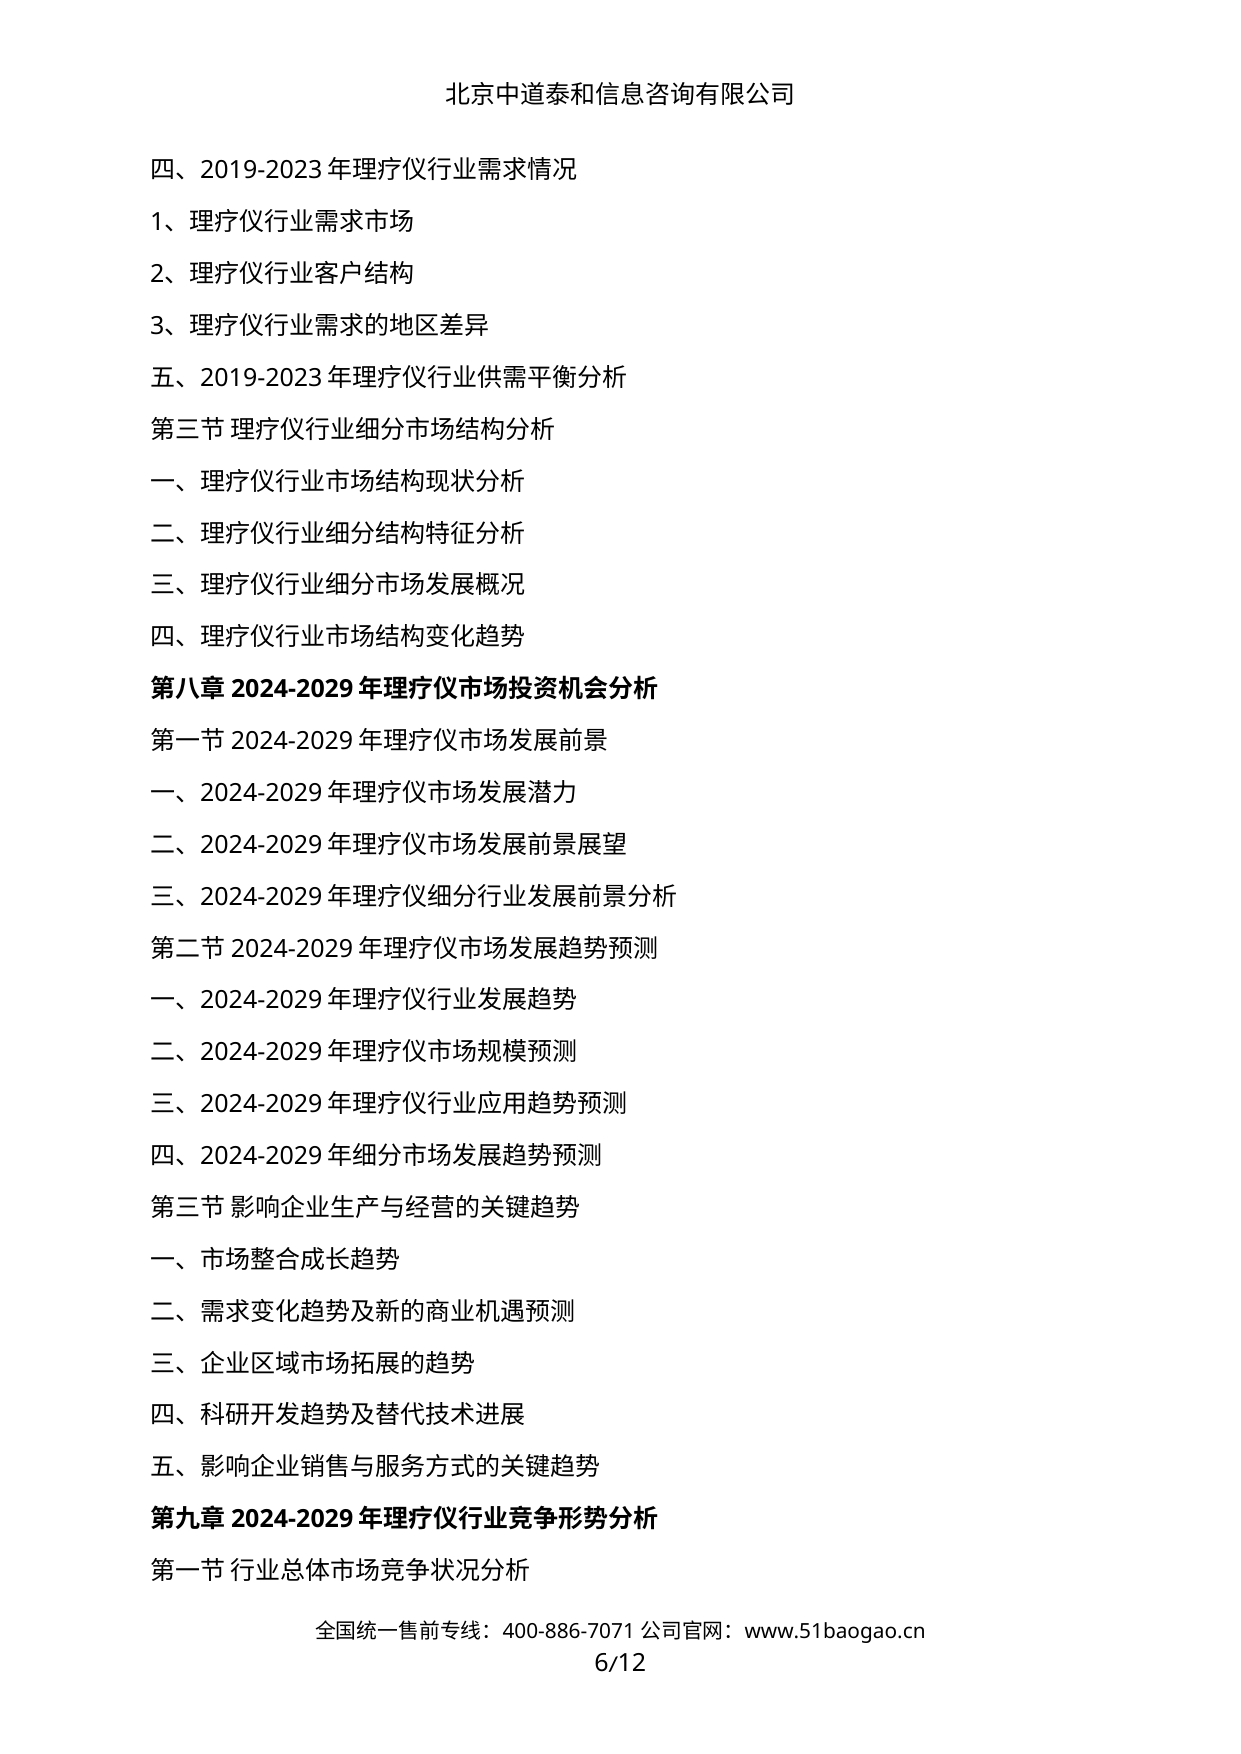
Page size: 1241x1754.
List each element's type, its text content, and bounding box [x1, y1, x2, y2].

text 第二节 2024-2029年理疗仪市场发展趋势预测 [150, 928, 1090, 964]
text 五、2019-2023年理疗仪行业供需平衡分析 [150, 357, 1090, 394]
text 四、2019-2023年理疗仪行业需求情况 [150, 150, 1090, 186]
text 二、理疗仪行业细分结构特征分析 [150, 513, 1090, 549]
text 一、2024-2029年理疗仪行业发展趋势 [150, 980, 1090, 1016]
text 五、影响企业销售与服务方式的关键趋势 [150, 1447, 1090, 1483]
text 2、理疗仪行业客户结构 [150, 254, 1090, 290]
text 第九章 2024-2029年理疗仪行业竞争形势分析 [150, 1499, 1090, 1535]
text 三、企业区域市场拓展的趋势 [150, 1343, 1090, 1379]
text 三、2024-2029年理疗仪细分行业发展前景分析 [150, 876, 1090, 912]
text 第一节 2024-2029年理疗仪市场发展前景 [150, 721, 1090, 757]
text 第三节 理疗仪行业细分市场结构分析 [150, 409, 1090, 446]
text 第八章 2024-2029年理疗仪市场投资机会分析 [150, 669, 1090, 705]
text 二、需求变化趋势及新的商业机遇预测 [150, 1291, 1090, 1327]
text 一、市场整合成长趋势 [150, 1239, 1090, 1276]
text 1、理疗仪行业需求市场 [150, 202, 1090, 238]
text 四、2024-2029年细分市场发展趋势预测 [150, 1136, 1090, 1172]
text 二、2024-2029年理疗仪市场发展前景展望 [150, 824, 1090, 861]
text 第三节 影响企业生产与经营的关键趋势 [150, 1187, 1090, 1224]
text 一、2024-2029年理疗仪市场发展潜力 [150, 772, 1090, 809]
text 四、理疗仪行业市场结构变化趋势 [150, 617, 1090, 653]
text 三、理疗仪行业细分市场发展概况 [150, 565, 1090, 601]
text 一、理疗仪行业市场结构现状分析 [150, 461, 1090, 497]
text 二、2024-2029年理疗仪市场规模预测 [150, 1032, 1090, 1068]
text 3、理疗仪行业需求的地区差异 [150, 306, 1090, 342]
text 第一节 行业总体市场竞争状况分析 [150, 1551, 1090, 1587]
text 四、科研开发趋势及替代技术进展 [150, 1395, 1090, 1431]
text 三、2024-2029年理疗仪行业应用趋势预测 [150, 1084, 1090, 1120]
